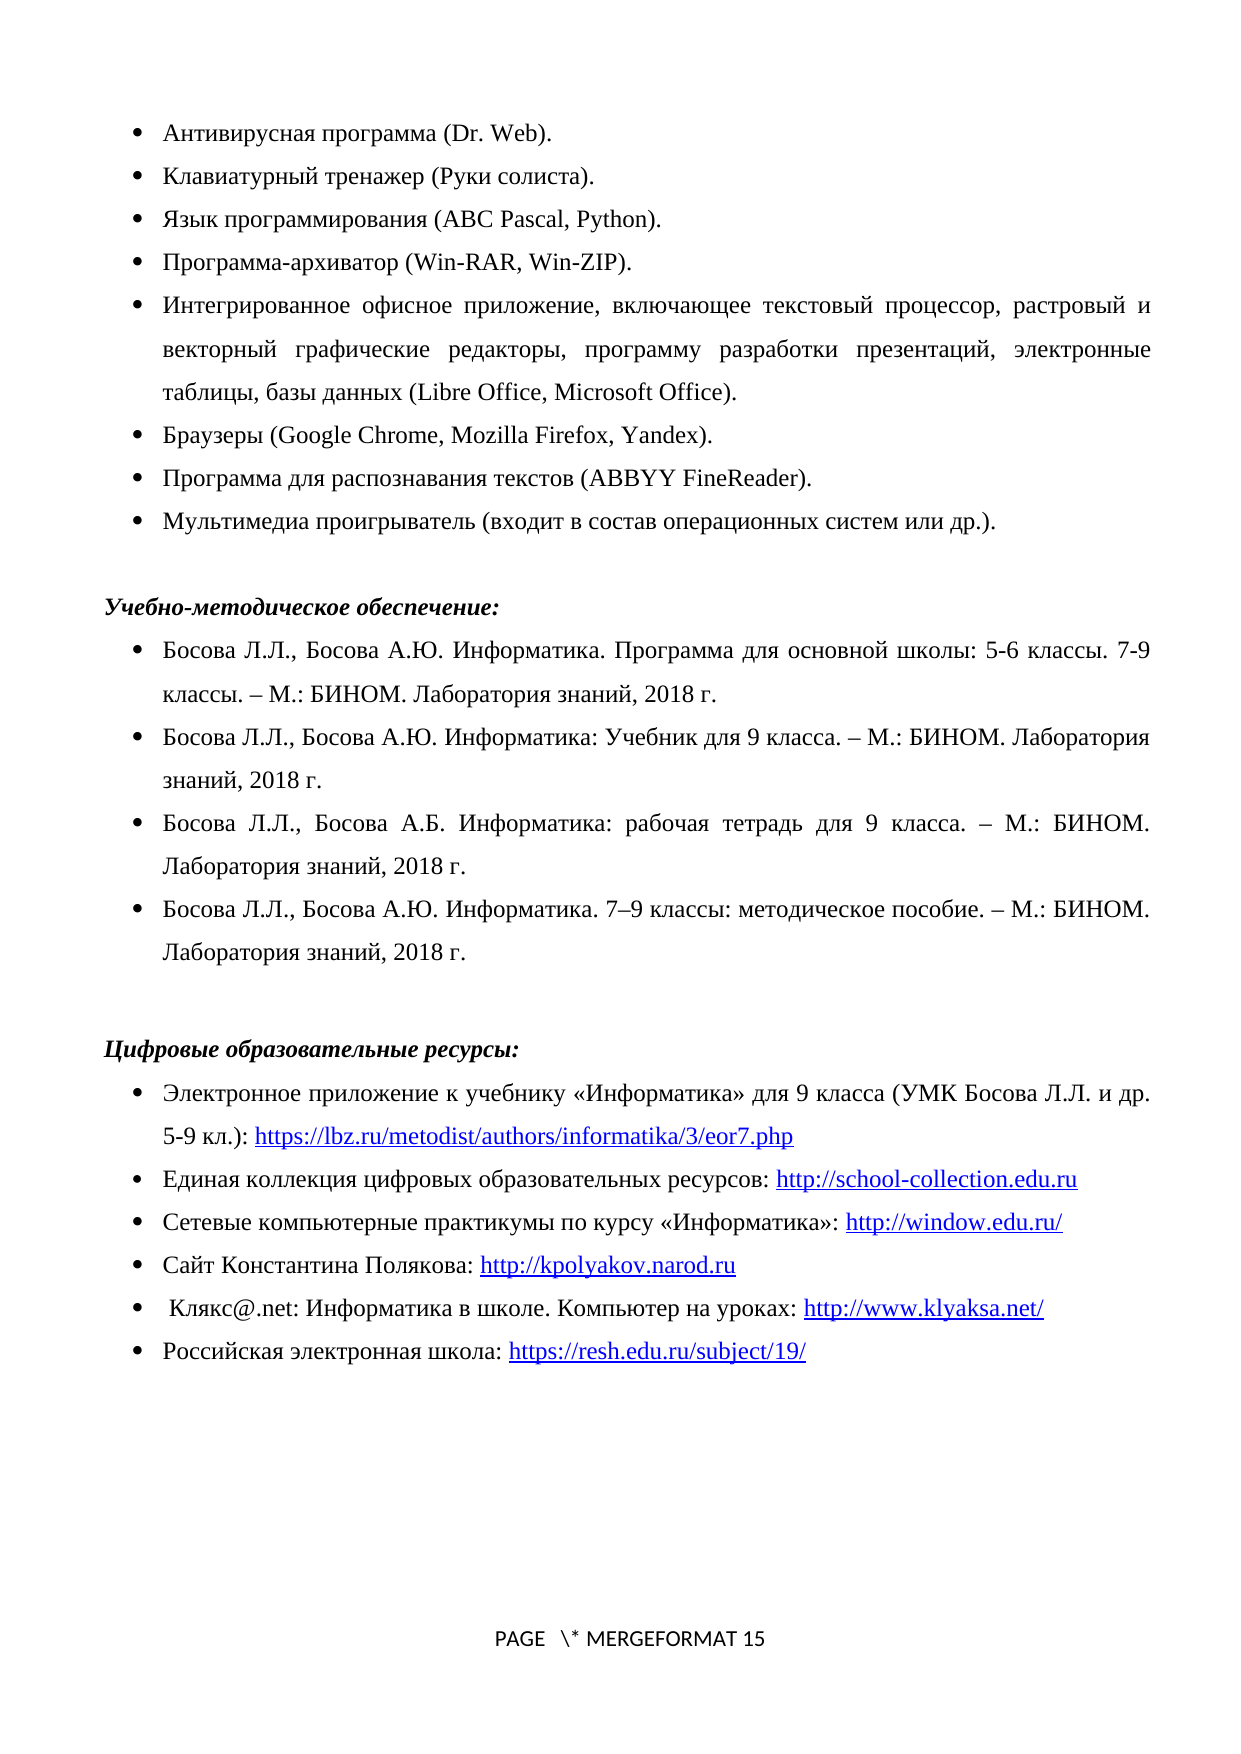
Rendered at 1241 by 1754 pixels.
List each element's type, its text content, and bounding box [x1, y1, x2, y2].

list Клякс@.net: Информатика в школе. Компьютер на уроках: http://www.klyaksa.net/ [133, 1293, 1152, 1322]
list Сайт Константина Полякова: http://kpolyakov.narod.ru [133, 1250, 1152, 1279]
list Российская электронная школа: https://resh.edu.ru/subject/19/ [133, 1336, 1152, 1365]
list Клавиатурный тренажер (Руки солиста). [133, 161, 1152, 190]
list Босова Л.Л., Босова А.Ю. Информатика: Учебник для 9 класса. – М.: БИНОМ. Лаборатория знаний, 2018 г. [133, 722, 1152, 794]
list Язык программирования (АВС Pascal, Python). [133, 204, 1152, 233]
list Электронное приложение к учебнику «Информатика» для 9 класса (УМК Босова Л.Л. и др. 5-9 кл.): https://lbz.ru/metodist/authors/informatika/3/eor7.php [133, 1078, 1152, 1149]
list Босова Л.Л., Босова А.Б. Информатика: рабочая тетрадь для 9 класса. – М.: БИНОМ. Лаборатория знаний, 2018 г. [133, 808, 1152, 880]
list Программа-архиватор (Win-RAR, Win-ZIP). [133, 247, 1152, 276]
list Единая коллекция цифровых образовательных ресурсов: http://school-collection.edu.ru [133, 1164, 1152, 1193]
list Мультимедиа проигрыватель (входит в состав операционных систем или др.). [133, 506, 1152, 535]
list Босова Л.Л., Босова А.Ю. Информатика. Программа для основной школы: 5-6 классы. 7-9 классы. – М.: БИНОМ. Лаборатория знаний, 2018 г. [133, 636, 1152, 707]
list Босова Л.Л., Босова А.Ю. Информатика. 7–9 классы: методическое пособие. – М.: БИНОМ. Лаборатория знаний, 2018 г. [133, 894, 1152, 966]
list Браузеры (Google Chrome, Mozilla Firefox, Yandex). [133, 420, 1152, 449]
text Цифровые образовательные ресурсы: [103, 1034, 1152, 1063]
list Сетевые компьютерные практикумы по курсу «Информатика»: http://window.edu.ru/ [133, 1207, 1152, 1236]
list Антивирусная программа (Dr. Web). [133, 118, 1152, 147]
text Учебно-методическое обеспечение: [103, 592, 1152, 621]
list Программа для распознавания текстов (ABBYY FineReader). [133, 463, 1152, 492]
list Интегрированное офисное приложение, включающее текстовый процессор, растровый и векторный графические редакторы, программу разработки презентаций, электронные таблицы, базы данных (Libre Office, Microsoft Office). [133, 291, 1152, 406]
